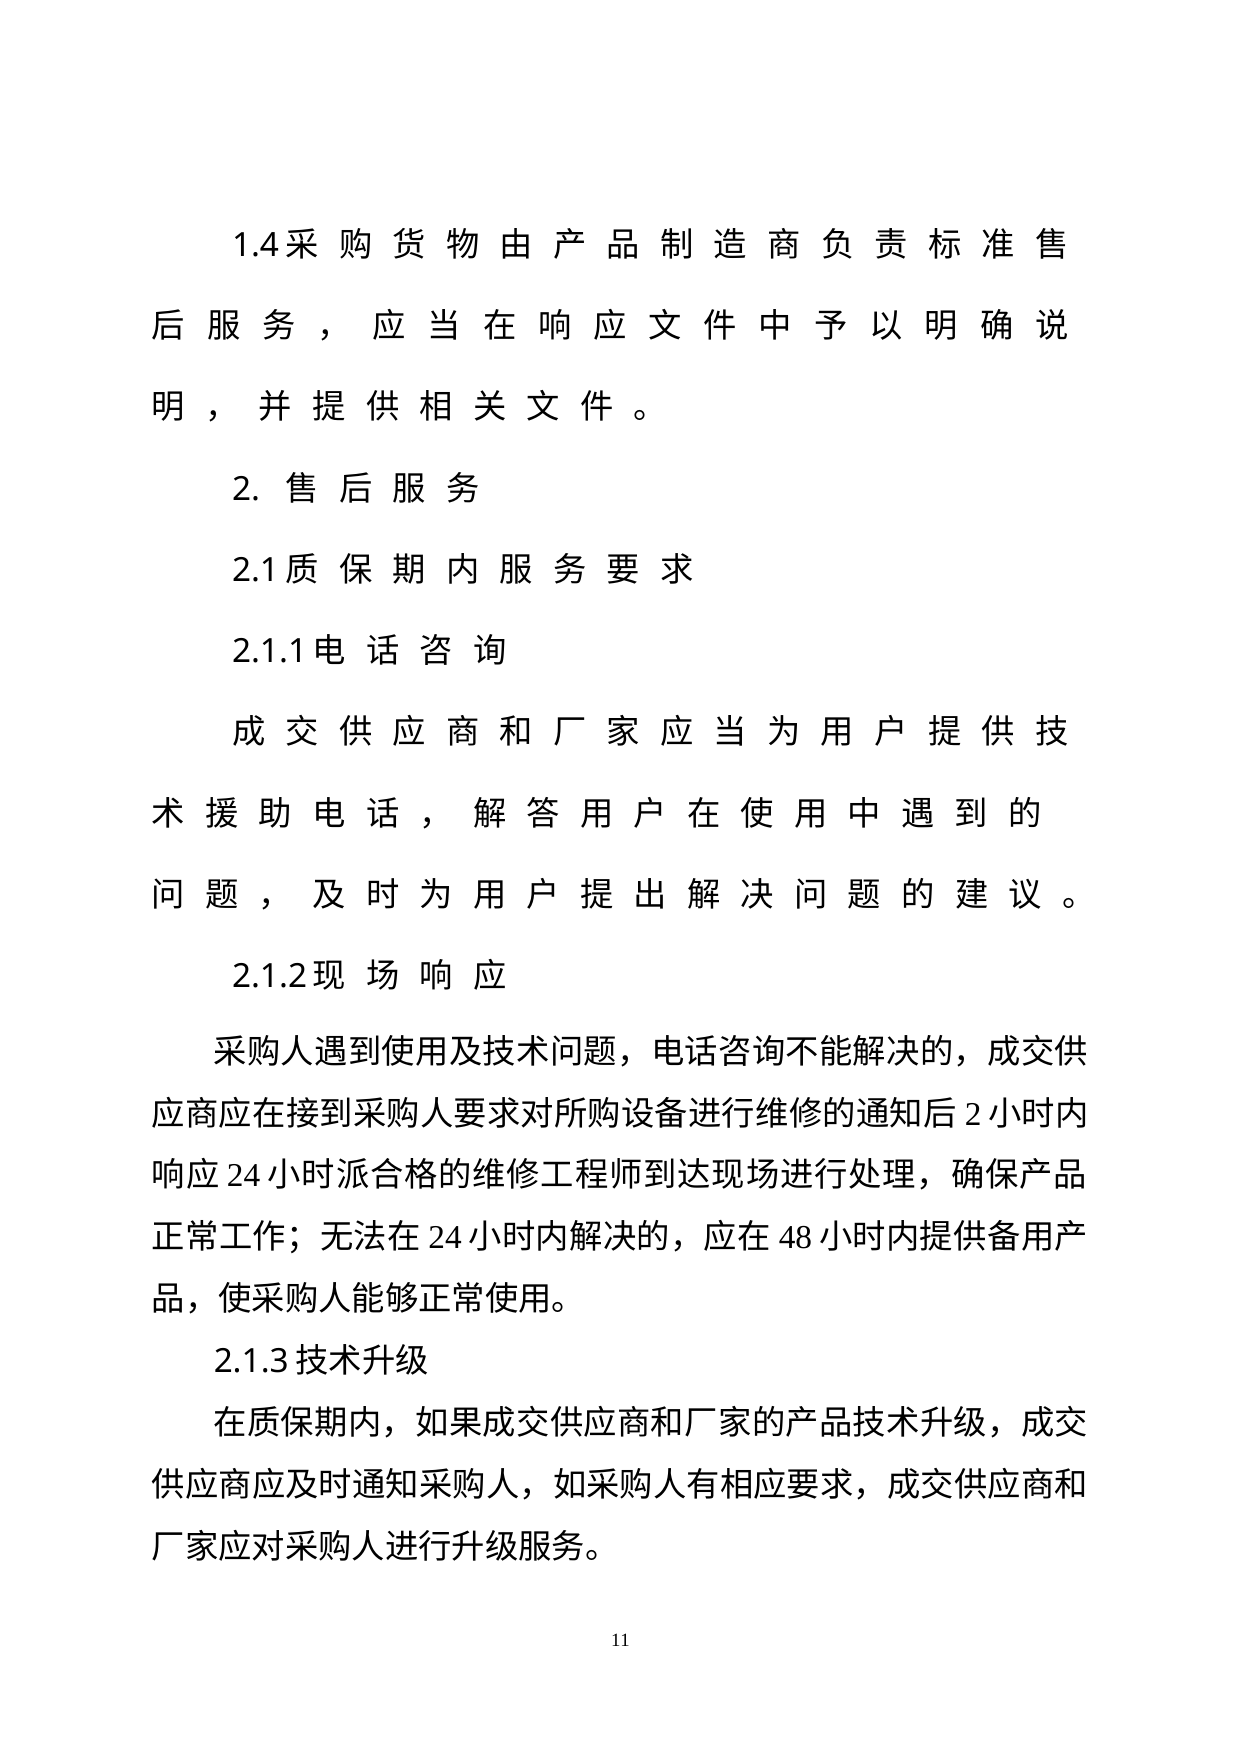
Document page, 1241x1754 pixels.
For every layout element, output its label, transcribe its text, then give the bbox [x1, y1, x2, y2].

text 成交供应商和厂家应当为用户提供技术援助电话，解答用户在使用中遇到的问题，及时为用户提出解决问题的建议。 [152, 689, 1088, 932]
text 在质保期内，如果成交供应商和厂家的产品技术升级，成交供应商应及时通知采购人，如采购人有相应要求，成交供应商和厂家应对采购人进行升级服务。 [152, 1385, 1088, 1571]
text 2.1质保期内服务要求 [152, 526, 1088, 607]
text 2.1.2现场响应 [152, 932, 1088, 1014]
text 采购人遇到使用及技术问题，电话咨询不能解决的，成交供应商应在接到采购人要求对所购设备进行维修的通知后2小时内响应24小时派合格的维修工程师到达现场进行处理，确保产品正常工作；无法在24小时内解决的，应在48小时内提供备用产品，使采购人能够正常使用。 [152, 1014, 1088, 1323]
text 2.1.3技术升级 [152, 1323, 1088, 1385]
text 2.售后服务 [152, 445, 1088, 526]
text 1.4采购货物由产品制造商负责标准售后服务，应当在响应文件中予以明确说明，并提供相关文件。 [152, 201, 1088, 445]
text 2.1.1电话咨询 [152, 607, 1088, 689]
